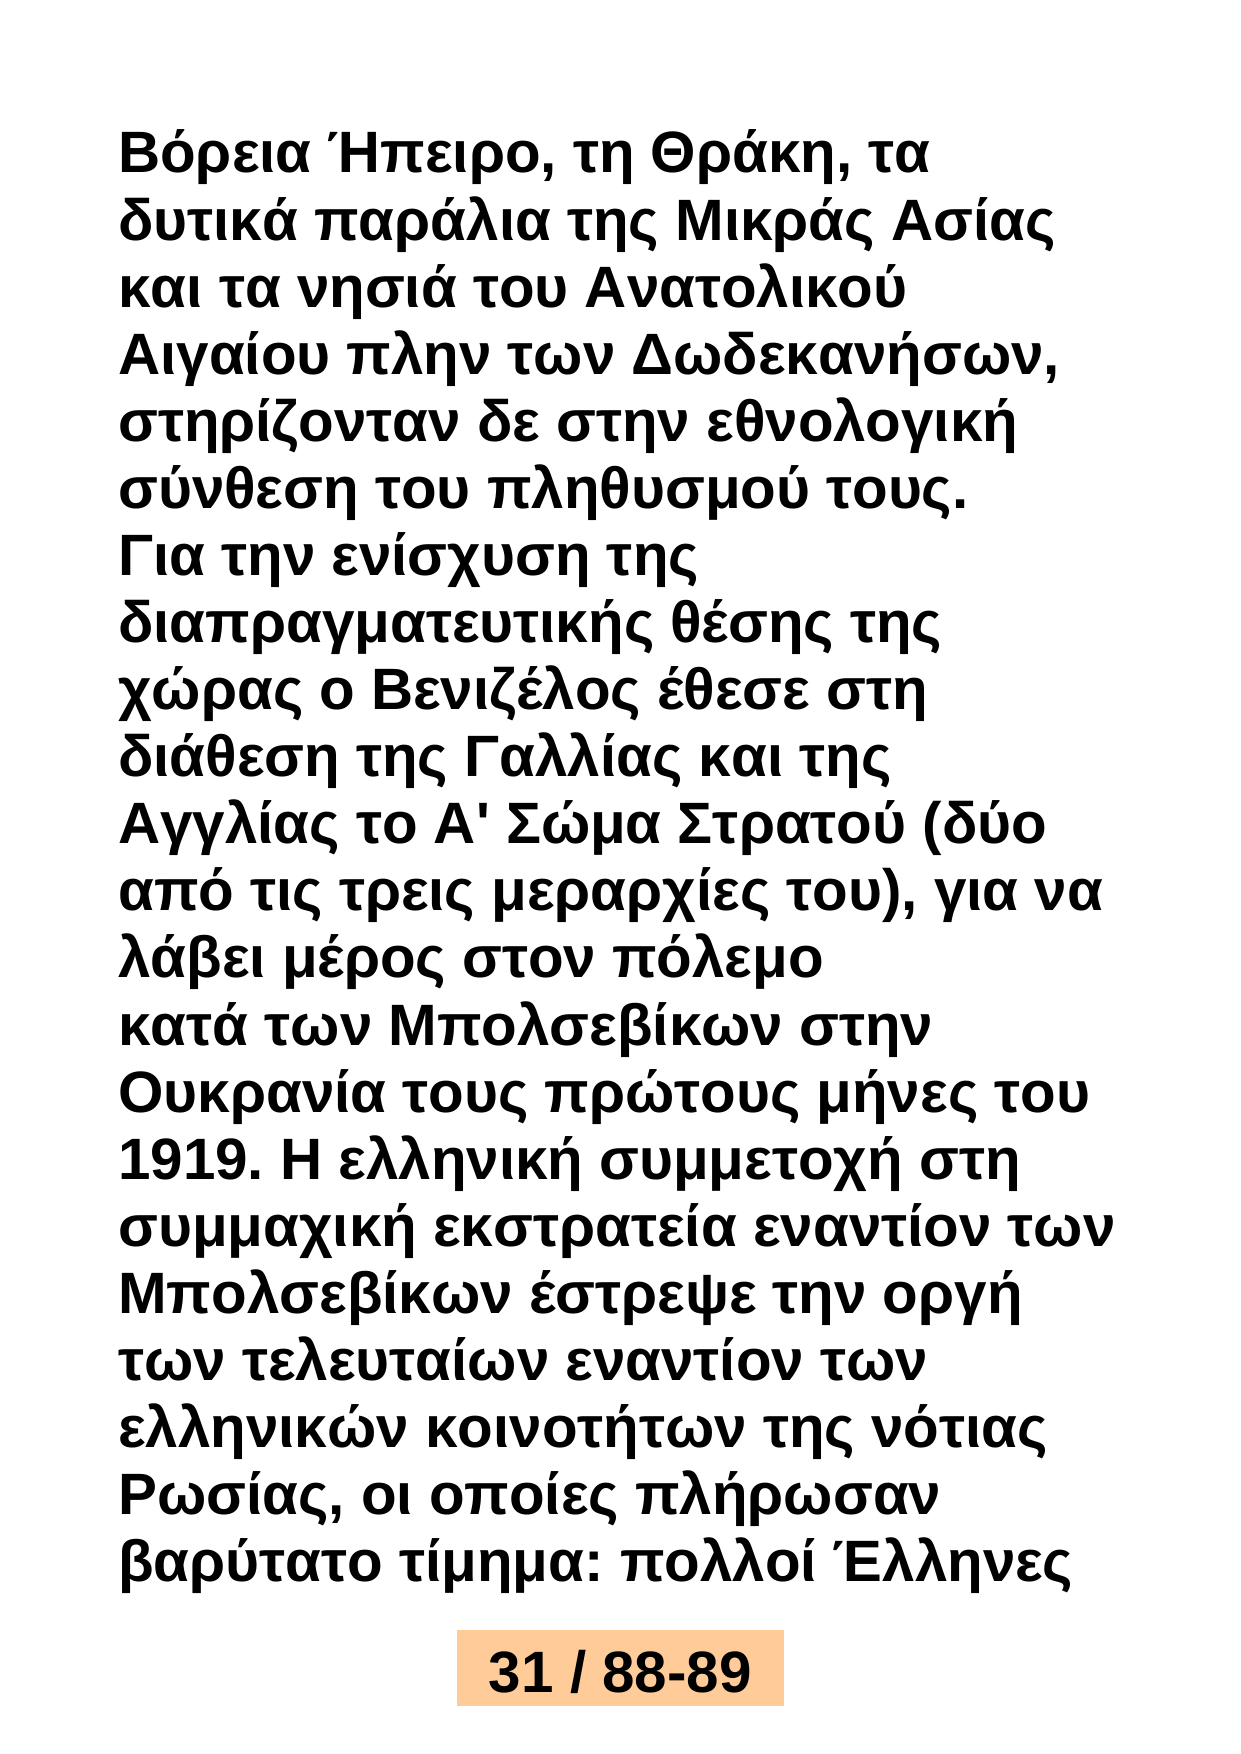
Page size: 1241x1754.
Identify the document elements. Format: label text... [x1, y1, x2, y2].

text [118, 990, 1122, 1594]
text Για την ενίσχυση της διαπραγματευτικής θέσης της χώρας ο Βενιζέλος έθεσε στη διάθεση της Γαλλίας και της Αγγλίας το Α' Σώμα Στρατού (δύο από τις τρεις μεραρχίες του), για να λάβει μέρος στον πόλεμο [118, 521, 1122, 990]
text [118, 118, 1122, 521]
